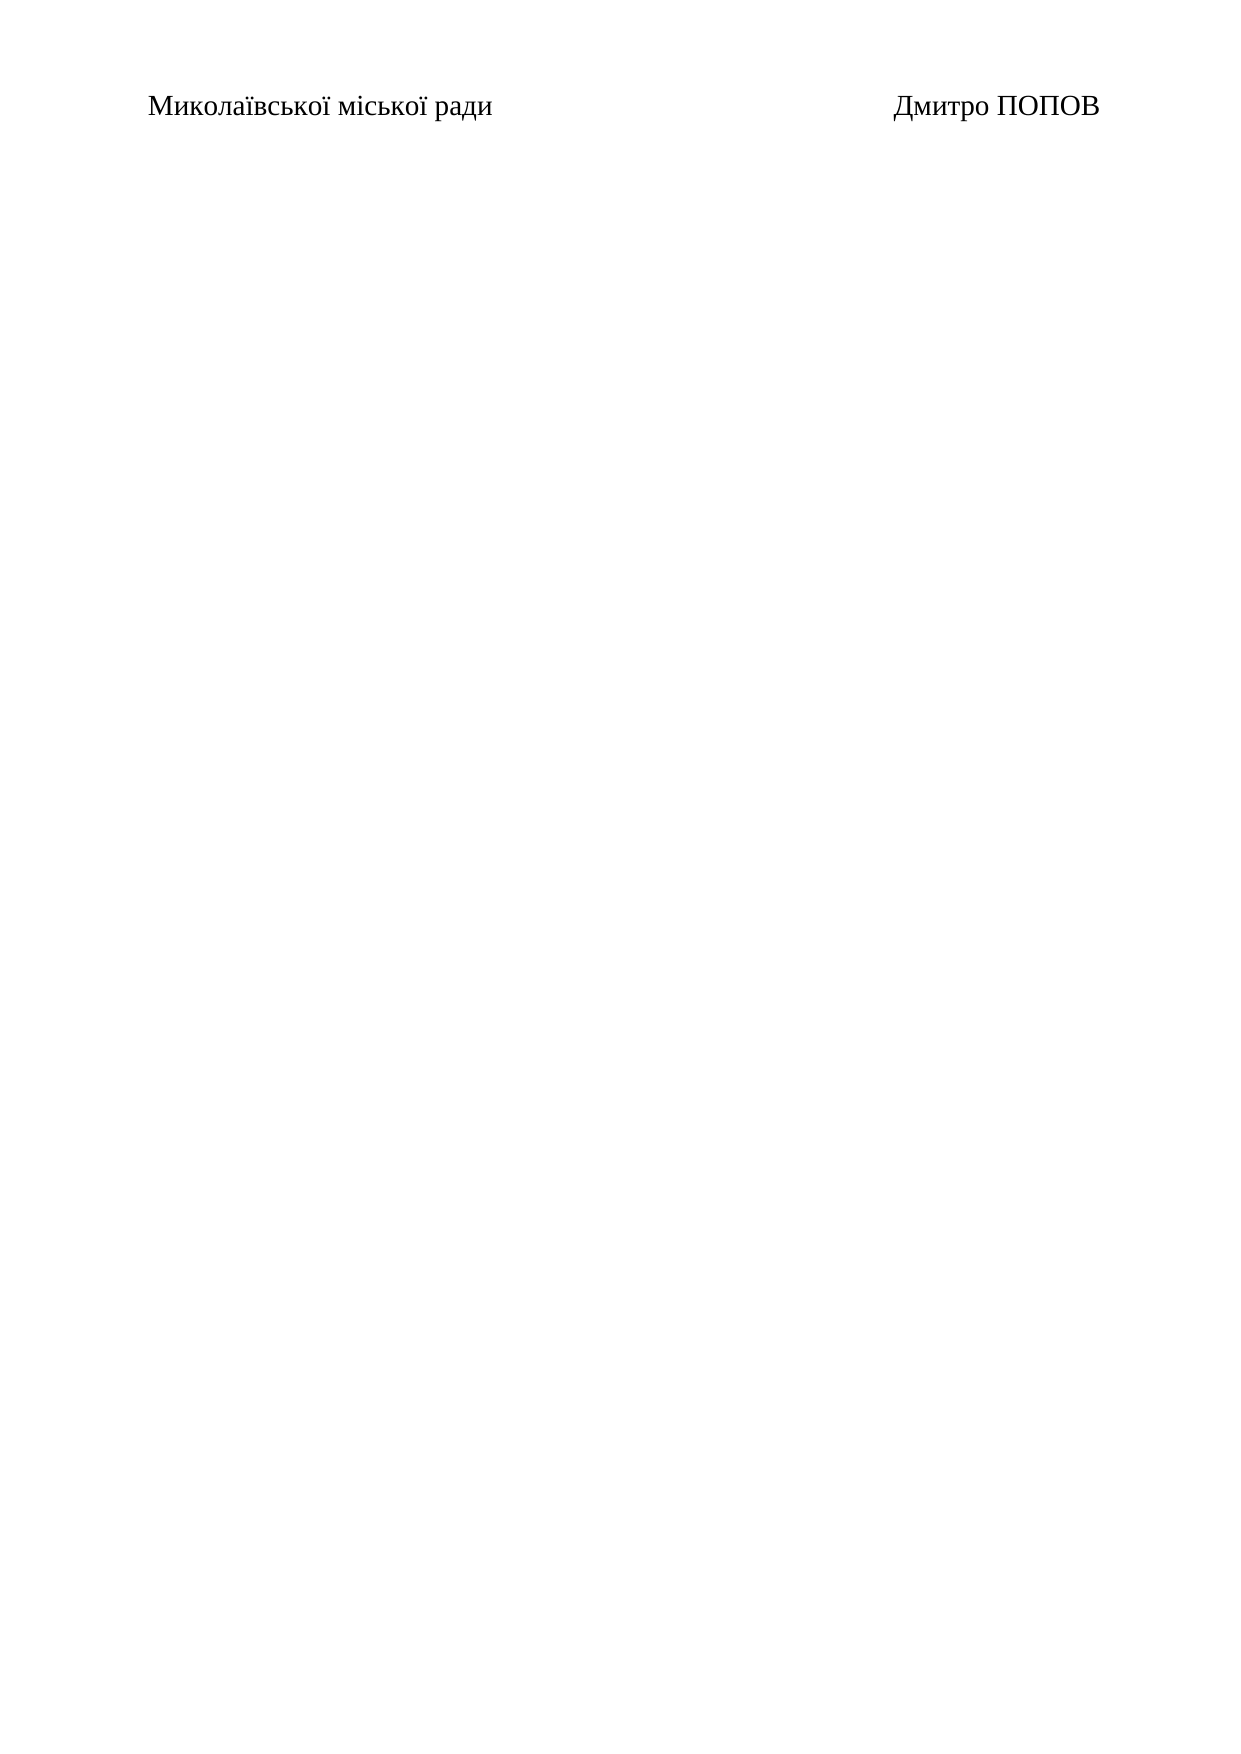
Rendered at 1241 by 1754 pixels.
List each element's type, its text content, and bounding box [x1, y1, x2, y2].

text Миколаївської міської ради Дмитро ПОПОВ [148, 88, 1152, 122]
